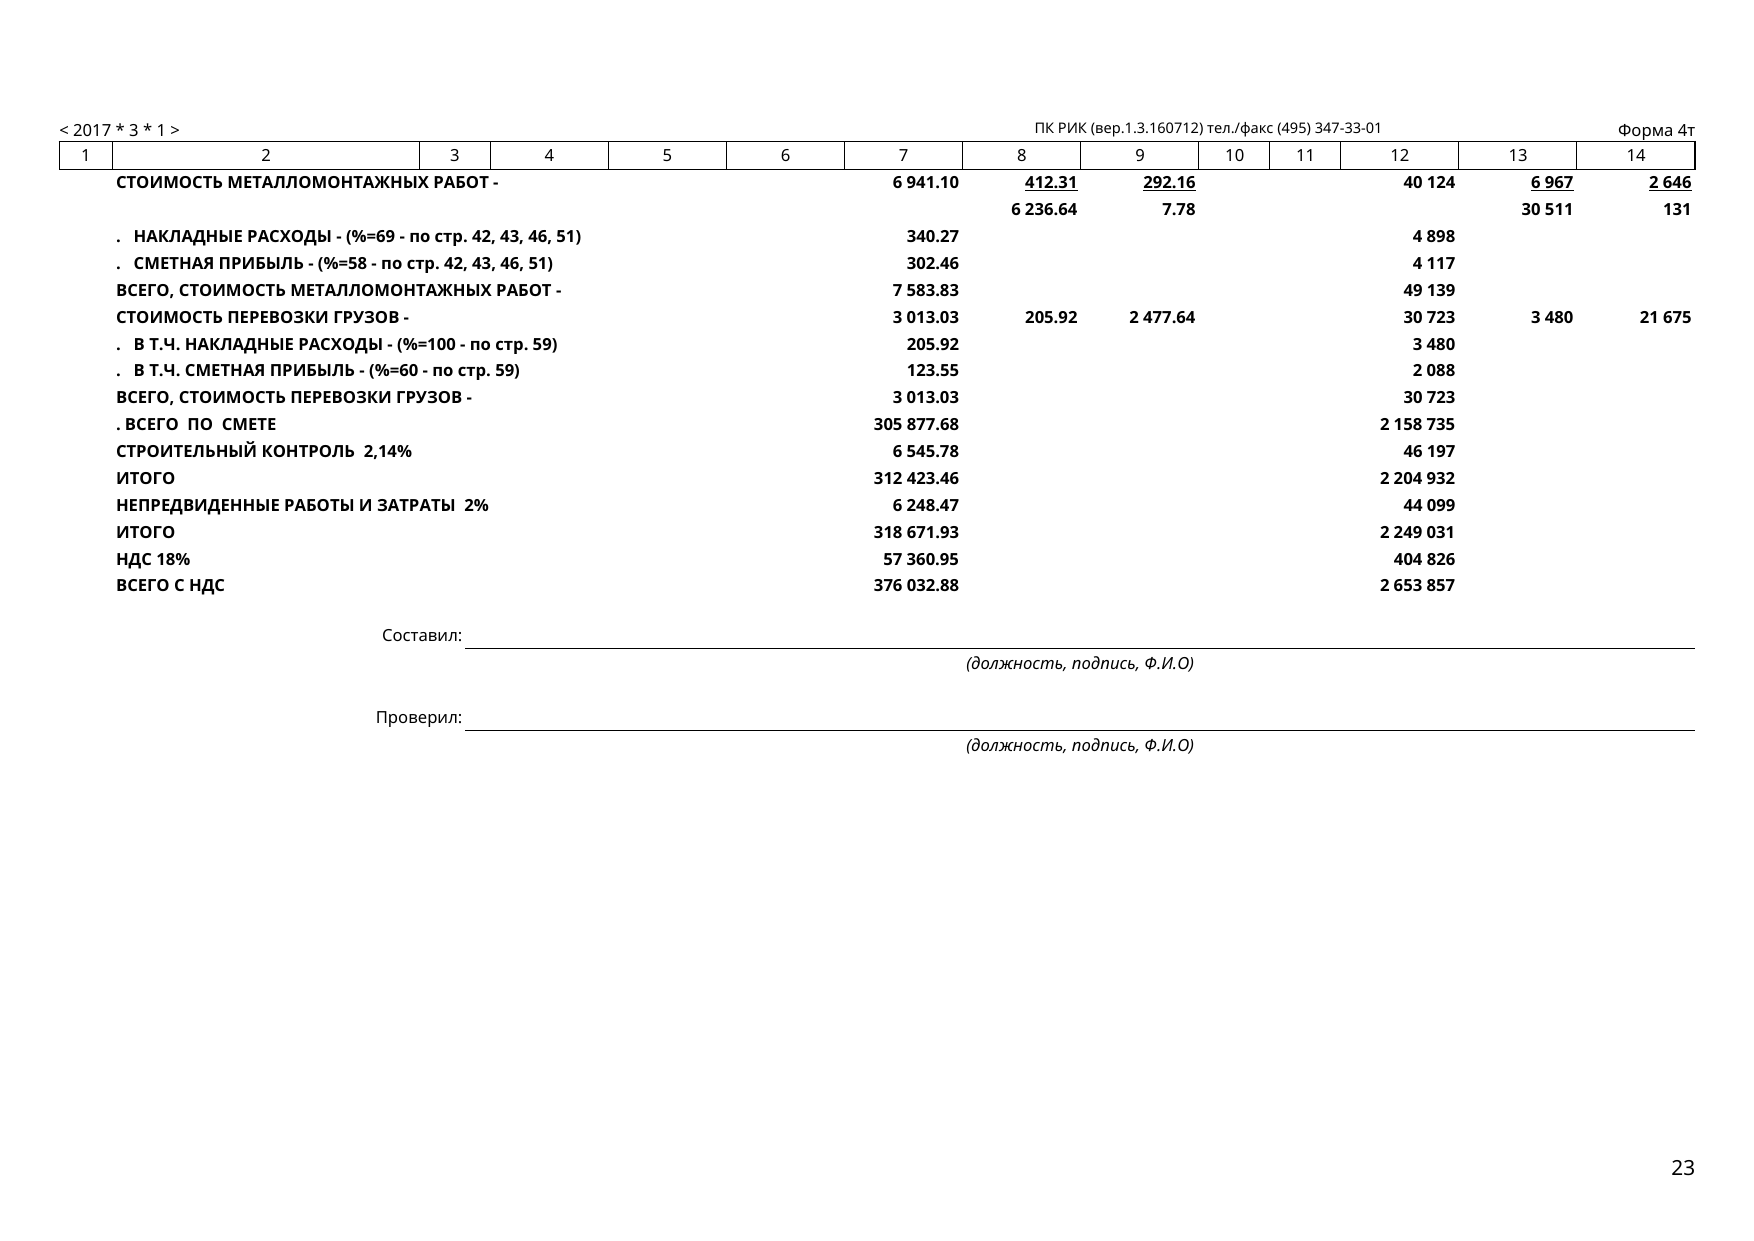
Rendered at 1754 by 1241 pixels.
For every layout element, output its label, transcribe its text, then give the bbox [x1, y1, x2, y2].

table_header 4 [491, 142, 608, 169]
table_header 12 [1341, 142, 1458, 169]
table_header 1 [60, 142, 112, 169]
table_header 5 [609, 142, 726, 169]
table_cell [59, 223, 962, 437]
table_header 10 [1199, 142, 1269, 169]
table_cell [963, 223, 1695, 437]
table_header 2 [113, 142, 419, 169]
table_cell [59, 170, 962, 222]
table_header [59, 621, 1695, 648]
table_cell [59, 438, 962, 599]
table_header 13 [1459, 142, 1576, 169]
table_header 3 [420, 142, 490, 169]
table_header 14 [1577, 142, 1694, 169]
table_header 8 [963, 142, 1080, 169]
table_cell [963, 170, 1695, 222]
table_header 11 [1270, 142, 1340, 169]
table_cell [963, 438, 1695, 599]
table_header 6 [727, 142, 844, 169]
table_header 9 [1081, 142, 1198, 169]
table_header 7 [845, 142, 962, 169]
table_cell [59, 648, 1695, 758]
